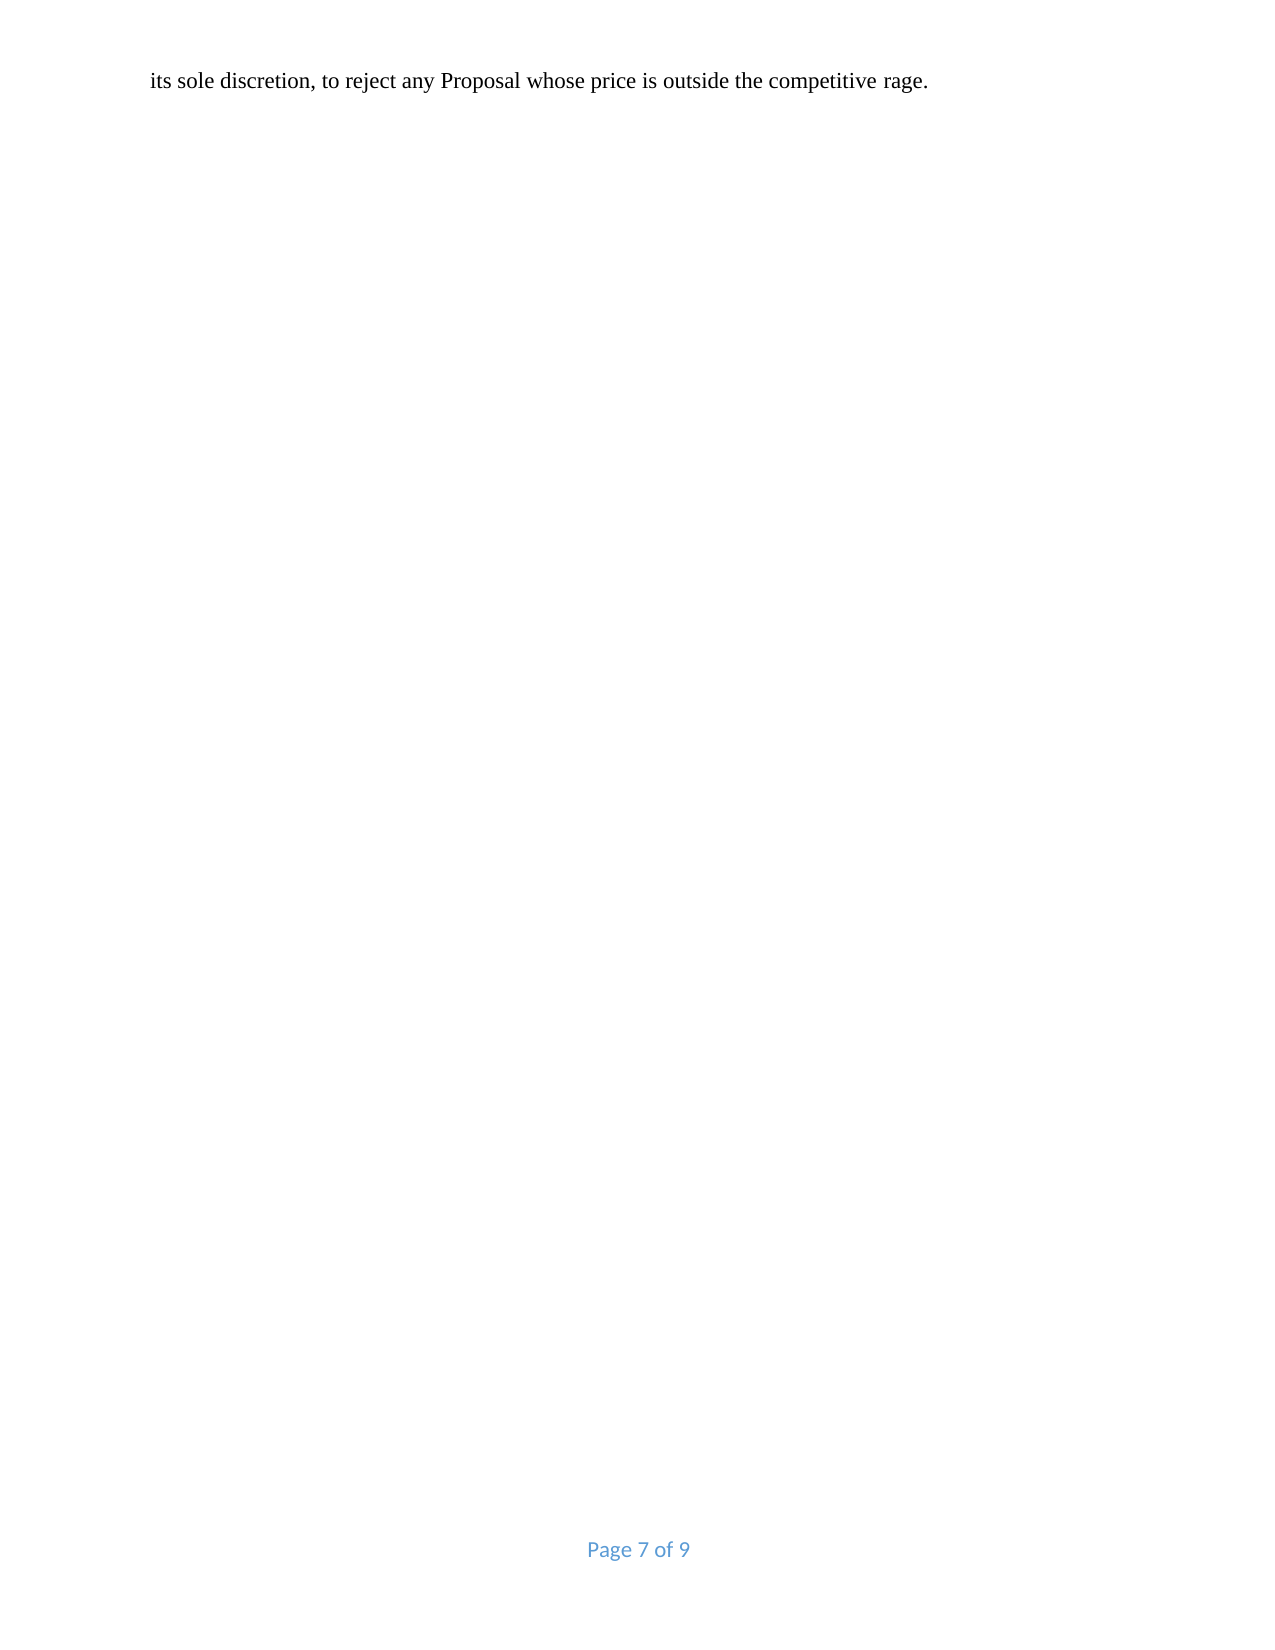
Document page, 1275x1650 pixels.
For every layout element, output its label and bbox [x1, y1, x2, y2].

text [150, 67, 1201, 93]
